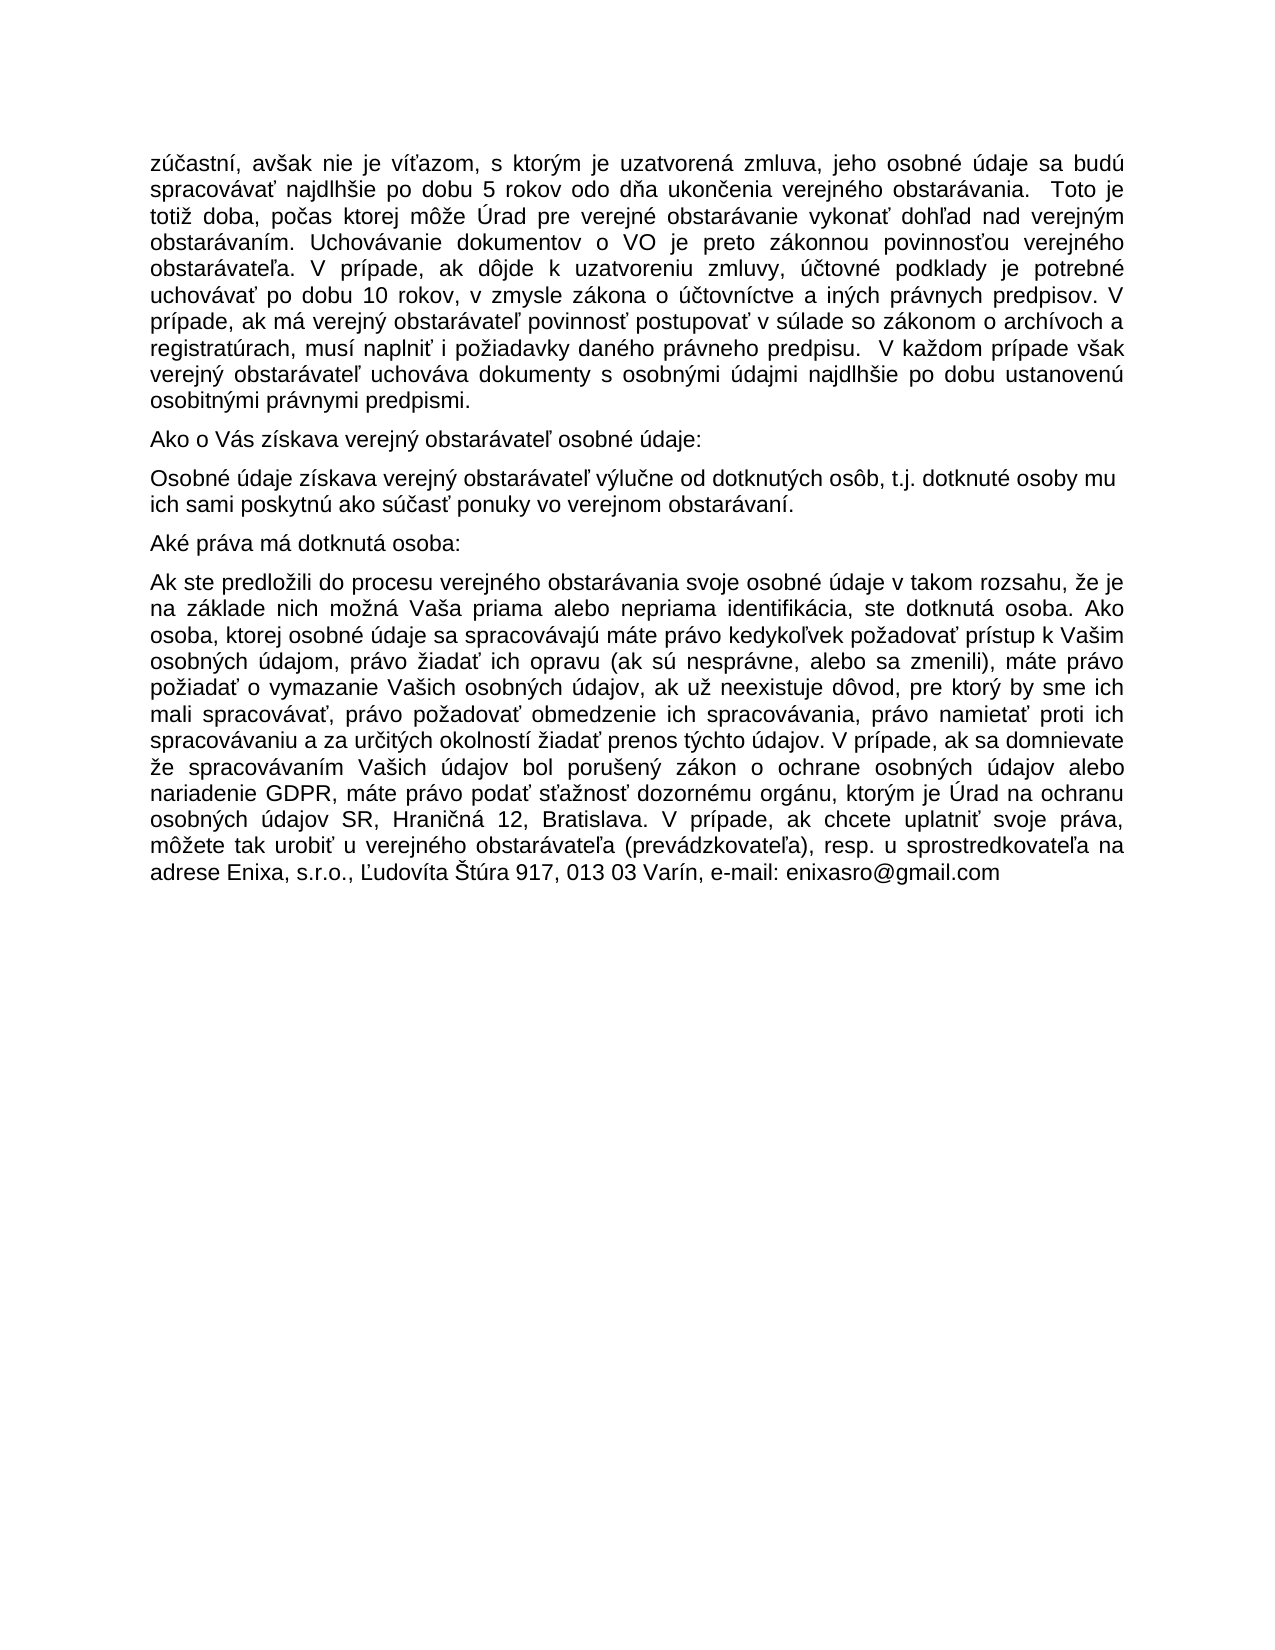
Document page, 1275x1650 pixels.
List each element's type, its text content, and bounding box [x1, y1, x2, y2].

text Aké práva má dotknutá osoba: [150, 530, 1125, 556]
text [150, 150, 1125, 413]
text Osobné údaje získava verejný obstarávateľ výlučne od dotknutých osôb, t.j. dotknuté osoby mu ich sami poskytnú ako súčasť ponuky vo verejnom obstarávaní. [150, 465, 1125, 518]
text Ak ste predložili do procesu verejného obstarávania svoje osobné údaje v takom rozsahu, že je na základe nich možná Vaša priama alebo nepriama identifikácia, ste dotknutá osoba. Ako osoba, ktorej osobné údaje sa spracovávajú máte právo kedykoľvek požadovať prístup k Vašim osobných údajom, právo žiadať ich opravu (ak sú nesprávne, alebo sa zmenili), máte právo požiadať o vymazanie Vašich osobných údajov, ak už neexistuje dôvod, pre ktorý by sme ich mali spracovávať, právo požadovať obmedzenie ich spracovávania, právo namietať proti ich spracovávaniu a za určitých okolností žiadať prenos týchto údajov. V prípade, ak sa domnievate že spracovávaním Vašich údajov bol porušený zákon o ochrane osobných údajov alebo nariadenie GDPR, máte právo podať sťažnosť dozornému orgánu, ktorým je Úrad na ochranu osobných údajov SR, Hraničná 12, Bratislava. V prípade, ak chcete uplatniť svoje práva, môžete tak urobiť u verejného obstarávateľa (prevádzkovateľa), resp. u sprostredkovateľa na adrese Enixa, s.r.o., Ľudovíta Štúra 917, 013 03 Varín, e-mail: enixasro@gmail.com [150, 569, 1125, 885]
text Ako o Vás získava verejný obstarávateľ osobné údaje: [150, 426, 1125, 452]
